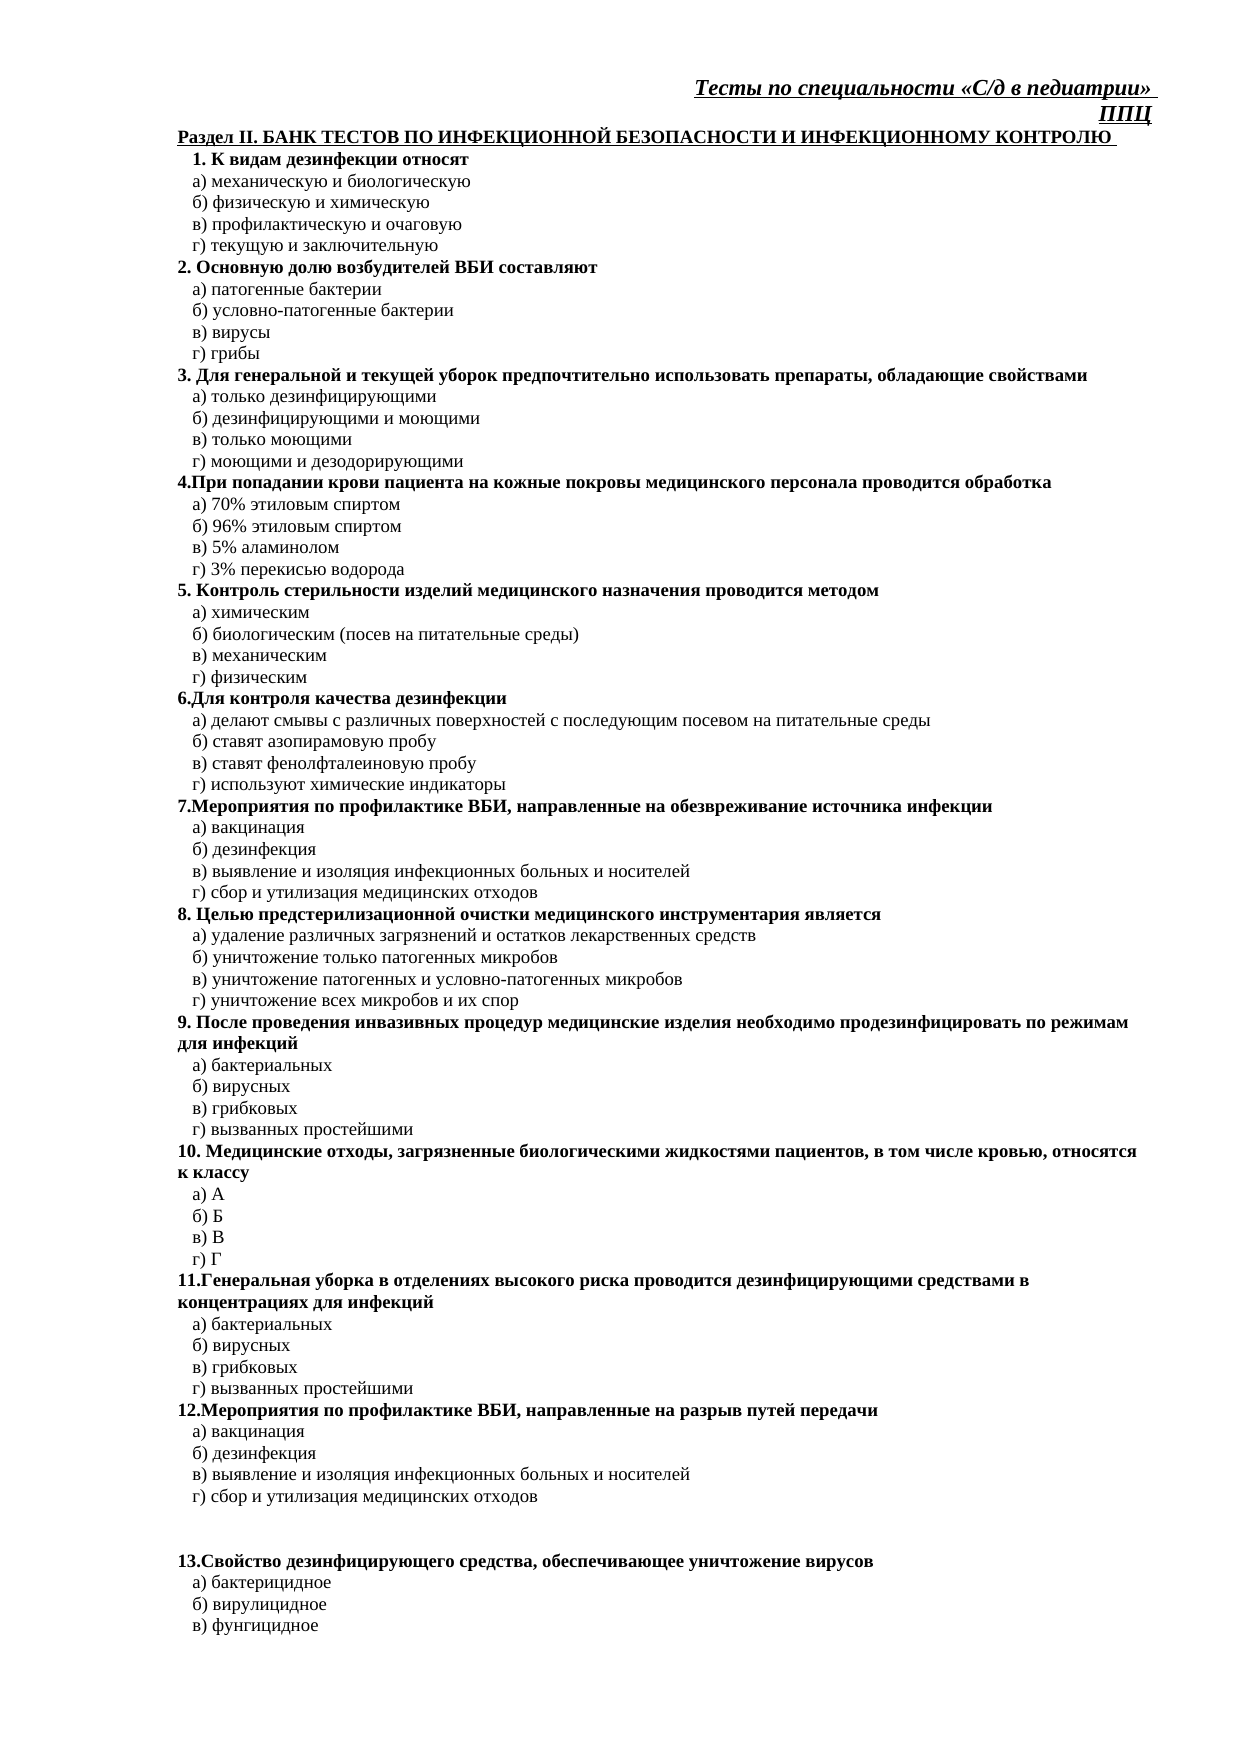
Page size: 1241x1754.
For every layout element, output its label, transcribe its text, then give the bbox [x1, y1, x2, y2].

text 5. Контроль стерильности изделий медицинского назначения проводится методом [177, 579, 1152, 601]
text г) вызванных простейшими [177, 1377, 1152, 1399]
text 11.Генеральная уборка в отделениях высокого риска проводится дезинфицирующими средствами в концентрациях для инфекций [177, 1269, 1152, 1312]
text в) механическим [177, 644, 1152, 666]
text в) выявление и изоляция инфекционных больных и носителей [177, 1463, 1152, 1485]
text г) уничтожение всех микробов и их спор [177, 989, 1152, 1011]
text б) ставят азопирамовую пробу [177, 730, 1152, 752]
text в) ставят фенолфталеиновую пробу [177, 752, 1152, 773]
text а) 70% этиловым спиртом [177, 493, 1152, 514]
text а) только дезинфицирующими [177, 385, 1152, 407]
text 8. Целью предстерилизационной очистки медицинского инструментария является [177, 903, 1152, 924]
text 6.Для контроля качества дезинфекции [177, 687, 1152, 709]
text б) условно-патогенные бактерии [177, 299, 1152, 321]
text б) дезинфекция [177, 1442, 1152, 1463]
text 9. После проведения инвазивных процедур медицинские изделия необходимо продезинфицировать по режимам для инфекций [177, 1011, 1152, 1054]
text 12.Мероприятия по профилактике ВБИ, направленные на разрыв путей передачи [177, 1399, 1152, 1420]
text в) вирусы [177, 321, 1152, 342]
text в) 5% аламинолом [177, 536, 1152, 558]
text Раздел II. БАНК ТЕСТОВ ПО ИНФЕКЦИОННОЙ БЕЗОПАСНОСТИ И ИНФЕКЦИОННОМУ КОНТРОЛЮ [177, 126, 1152, 148]
text в) грибковых [177, 1097, 1152, 1118]
text 1. К видам дезинфекции относят [177, 148, 1152, 169]
text г) текущую и заключительную [177, 234, 1152, 256]
text а) механическую и биологическую [177, 169, 1152, 191]
text г) 3% перекисью водорода [177, 558, 1152, 579]
text б) биологическим (посев на питательные среды) [177, 622, 1152, 644]
text в) грибковых [177, 1356, 1152, 1377]
text а) бактериальных [177, 1054, 1152, 1075]
text б) уничтожение только патогенных микробов [177, 946, 1152, 967]
text 4.При попадании крови пациента на кожные покровы медицинского персонала проводится обработка [177, 471, 1152, 493]
text б) Б [177, 1204, 1152, 1226]
text а) А [177, 1183, 1152, 1204]
text в) только моющими [177, 428, 1152, 450]
text а) патогенные бактерии [177, 277, 1152, 299]
text а) вакцинация [177, 1420, 1152, 1442]
text г) моющими и дезодорирующими [177, 450, 1152, 471]
text 2. Основную долю возбудителей ВБИ составляют [177, 256, 1152, 277]
text б) вирусных [177, 1334, 1152, 1356]
text б) 96% этиловым спиртом [177, 514, 1152, 536]
text 3. Для генеральной и текущей уборок предпочтительно использовать препараты, обладающие свойствами [177, 364, 1152, 385]
text а) делают смывы с различных поверхностей с последующим посевом на питательные среды [177, 709, 1152, 730]
text г) грибы [177, 342, 1152, 364]
text в) В [177, 1226, 1152, 1248]
text в) профилактическую и очаговую [177, 213, 1152, 234]
text г) Г [177, 1248, 1152, 1269]
text 10. Медицинские отходы, загрязненные биологическими жидкостями пациентов, в том числе кровью, относятся к классу [177, 1140, 1152, 1183]
text а) бактериальных [177, 1312, 1152, 1334]
text в) уничтожение патогенных и условно-патогенных микробов [177, 967, 1152, 989]
text 7.Мероприятия по профилактике ВБИ, направленные на обезвреживание источника инфекции [177, 795, 1152, 816]
text г) вызванных простейшими [177, 1118, 1152, 1140]
text б) вирусных [177, 1075, 1152, 1097]
text в) фунгицидное [177, 1614, 1152, 1636]
text г) сбор и утилизация медицинских отходов [177, 1485, 1152, 1506]
text а) вакцинация [177, 816, 1152, 838]
text б) вирулицидное [177, 1593, 1152, 1614]
text г) физическим [177, 666, 1152, 687]
text г) используют химические индикаторы [177, 773, 1152, 795]
text а) химическим [177, 601, 1152, 622]
text б) физическую и химическую [177, 191, 1152, 213]
text г) сбор и утилизация медицинских отходов [177, 881, 1152, 903]
text в) выявление и изоляция инфекционных больных и носителей [177, 859, 1152, 881]
text б) дезинфицирующими и моющими [177, 407, 1152, 428]
text а) удаление различных загрязнений и остатков лекарственных средств [177, 924, 1152, 946]
text 13.Свойство дезинфицирующего средства, обеспечивающее уничтожение вирусов [177, 1549, 1152, 1571]
text а) бактерицидное [177, 1571, 1152, 1593]
text б) дезинфекция [177, 838, 1152, 859]
